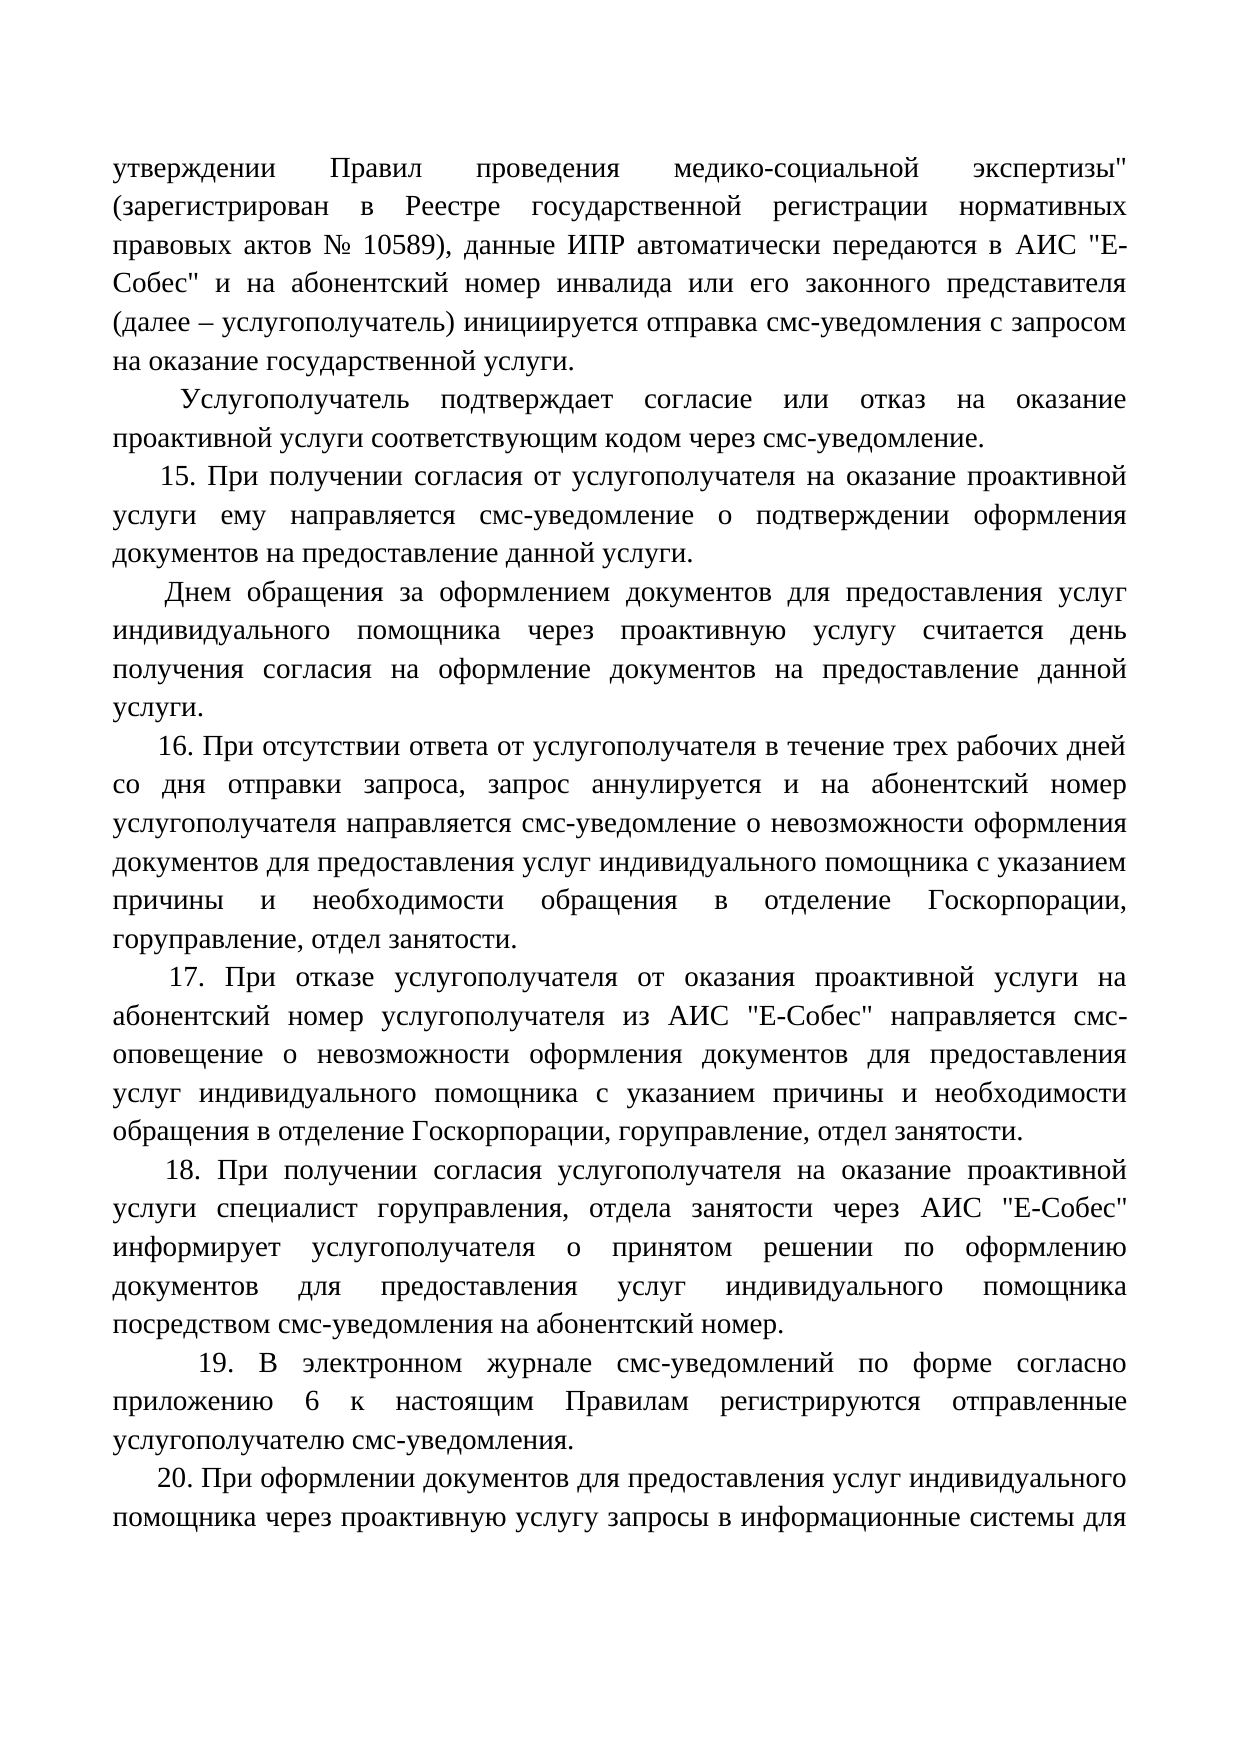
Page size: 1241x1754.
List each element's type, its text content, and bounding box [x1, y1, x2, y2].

text 15. При получении согласия от услугополучателя на оказание проактивной услуги ему направляется смс-уведомление о подтверждении оформления документов на предоставление данной услуги. [112, 458, 1128, 569]
text 16. При отсутствии ответа от услугополучателя в течение трех рабочих дней со дня отправки запроса, запрос аннулируется и на абонентский номер услугополучателя направляется смс-уведомление о невозможности оформления документов для предоставления услуг индивидуального помощника с указанием причины и необходимости обращения в отделение Госкорпорации, горуправление, отдел занятости. [112, 728, 1128, 954]
text Днем обращения за оформлением документов для предоставления услуг индивидуального помощника через проактивную услугу считается день получения согласия на оформление документов на предоставление данной услуги. [112, 574, 1128, 723]
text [112, 150, 1128, 376]
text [112, 1460, 1128, 1532]
text 17. При отказе услугополучателя от оказания проактивной услуги на абонентский номер услугополучателя из AИС "Е-Собес" направляется смс-оповещение о невозможности оформления документов для предоставления услуг индивидуального помощника с указанием причины и необходимости обращения в отделение Госкорпорации, горуправление, отдел занятости. [112, 959, 1128, 1147]
text 18. При получении согласия услугополучателя на оказание проактивной услуги специалист горуправления, отдела занятости через AИС "Е-Собес" информирует услугополучателя о принятом решении по оформлению документов для предоставления услуг индивидуального помощника посредством смс-уведомления на абонентский номер. [112, 1152, 1128, 1340]
text 19. В электронном журнале смс-уведомлений по форме согласно приложению 6 к настоящим Правилам регистрируются отправленные услугополучателю смс-уведомления. [112, 1345, 1128, 1455]
text Услугополучатель подтверждает согласие или отказ на оказание проактивной услуги соответствующим кодом через смс-уведомление. [112, 381, 1128, 453]
